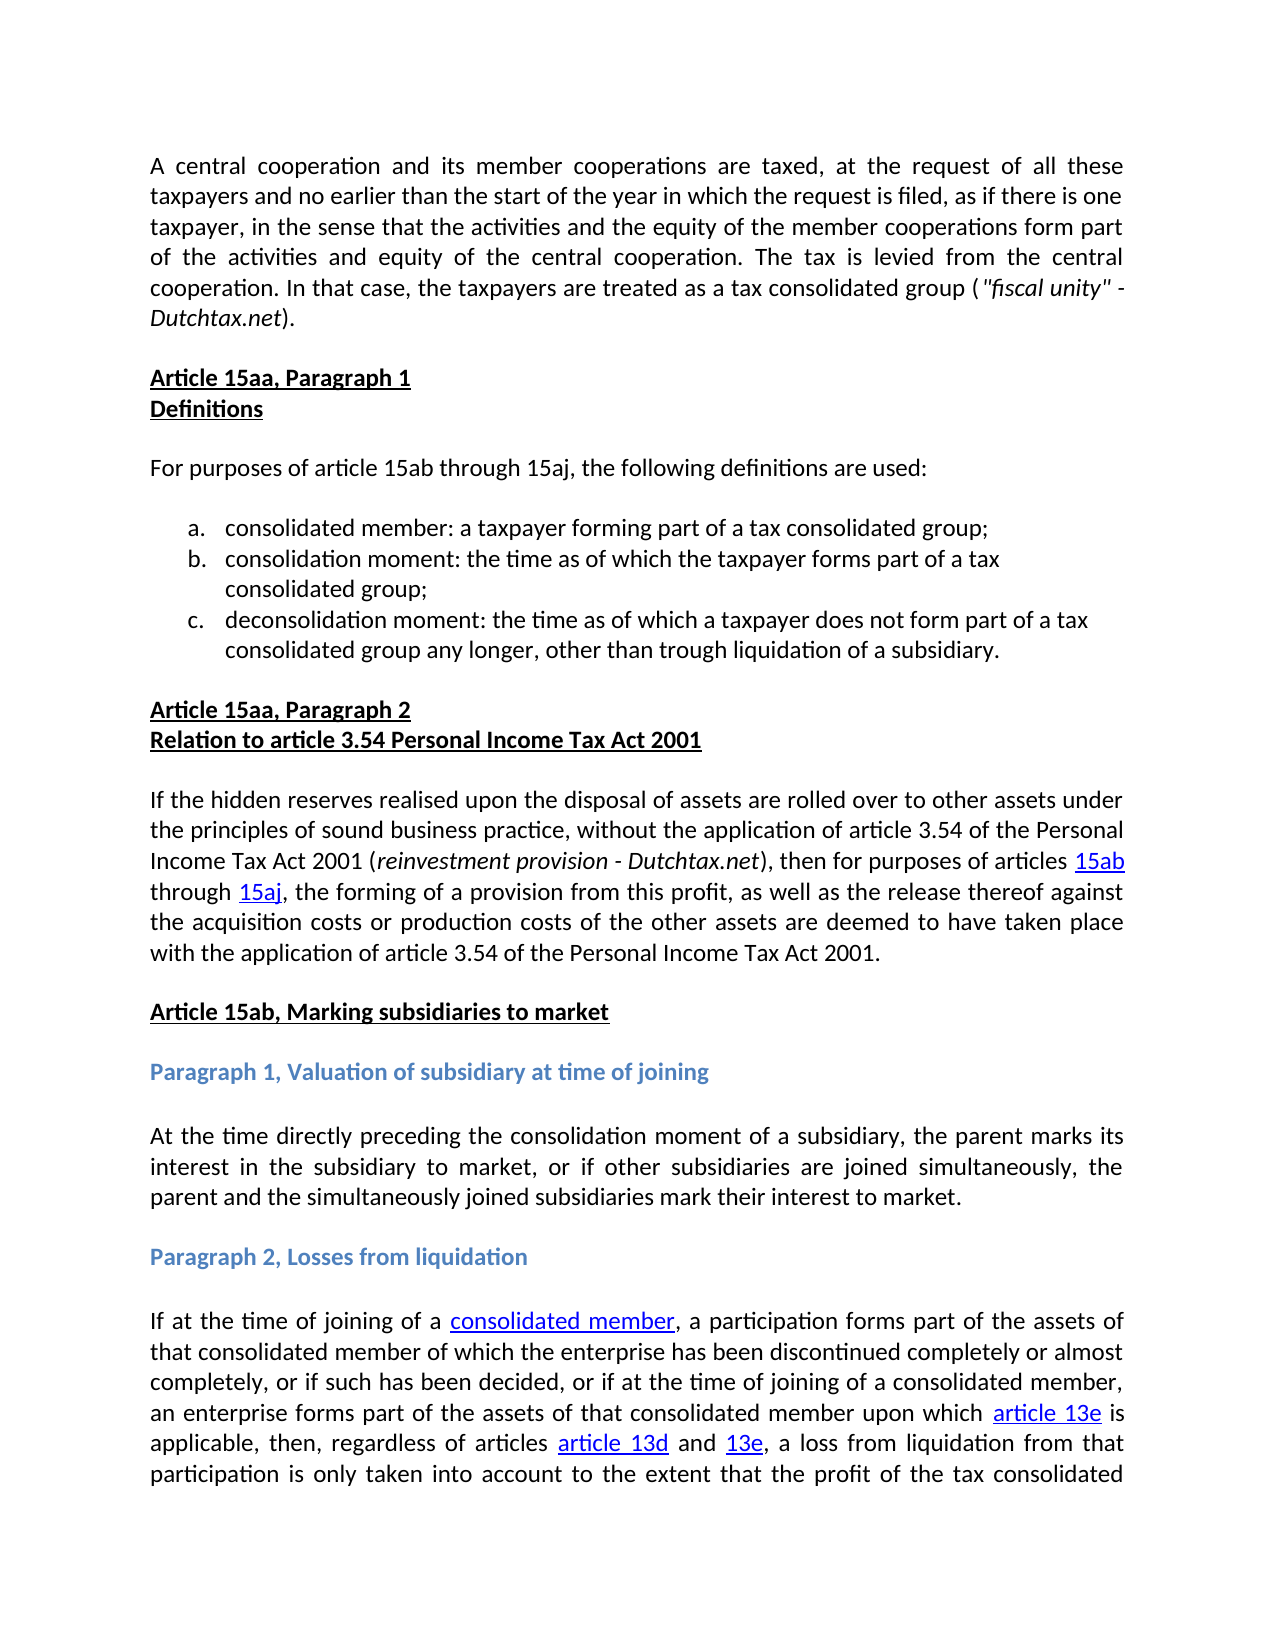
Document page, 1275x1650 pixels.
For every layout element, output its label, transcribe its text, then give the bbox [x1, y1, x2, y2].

text A central cooperation and its member cooperations are taxed, at the request of all these taxpayers and no earlier than the start of the year in which the request is filed, as if there is one taxpayer, in the sense that the activities and the equity of the member cooperations form part of the activities and equity of the central cooperation. The tax is levied from the central cooperation. In that case, the taxpayers are treated as a tax consolidated group ("fiscal unity" - Dutchtax.net). [150, 150, 1125, 333]
list deconsolidation moment: the time as of which a taxpayer does not form part of a tax consolidated group any longer, other than trough liquidation of a subsidiary. [187, 604, 1125, 665]
list consolidated member: a taxpayer forming part of a tax consolidated group; [187, 512, 1125, 543]
text If the hidden reserves realised upon the disposal of assets are rolled over to other assets under the principles of sound business practice, without the application of article 3.54 of the Personal Income Tax Act 2001 (reinvestment provision - Dutchtax.net), then for purposes of articles 15ab through 15aj, the forming of a provision from this profit, as well as the release thereof against the acquisition costs or production costs of the other assets are deemed to have taken place with the application of article 3.54 of the Personal Income Tax Act 2001. [150, 784, 1125, 967]
subtitle Article 15ab, Marking subsidiaries to market [150, 996, 1125, 1027]
list consolidation moment: the time as of which the taxpayer forms part of a tax consolidated group; [187, 543, 1125, 604]
subtitle Paragraph 2, Losses from liquidation [150, 1241, 1125, 1272]
subtitle Paragraph 1, Valuation of subsidiary at time of joining [150, 1056, 1125, 1087]
text For purposes of article 15ab through 15aj, the following definitions are used: [150, 452, 1125, 483]
text At the time directly preceding the consolidation moment of a subsidiary, the parent marks its interest in the subsidiary to market, or if other subsidiaries are joined simultaneously, the parent and the simultaneously joined subsidiaries mark their interest to market. [150, 1120, 1125, 1212]
text Article 15aa, Paragraph 1 Definitions [150, 362, 1125, 423]
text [150, 1305, 1125, 1488]
text Article 15aa, Paragraph 2 Relation to article 3.54 Personal Income Tax Act 2001 [150, 694, 1125, 755]
